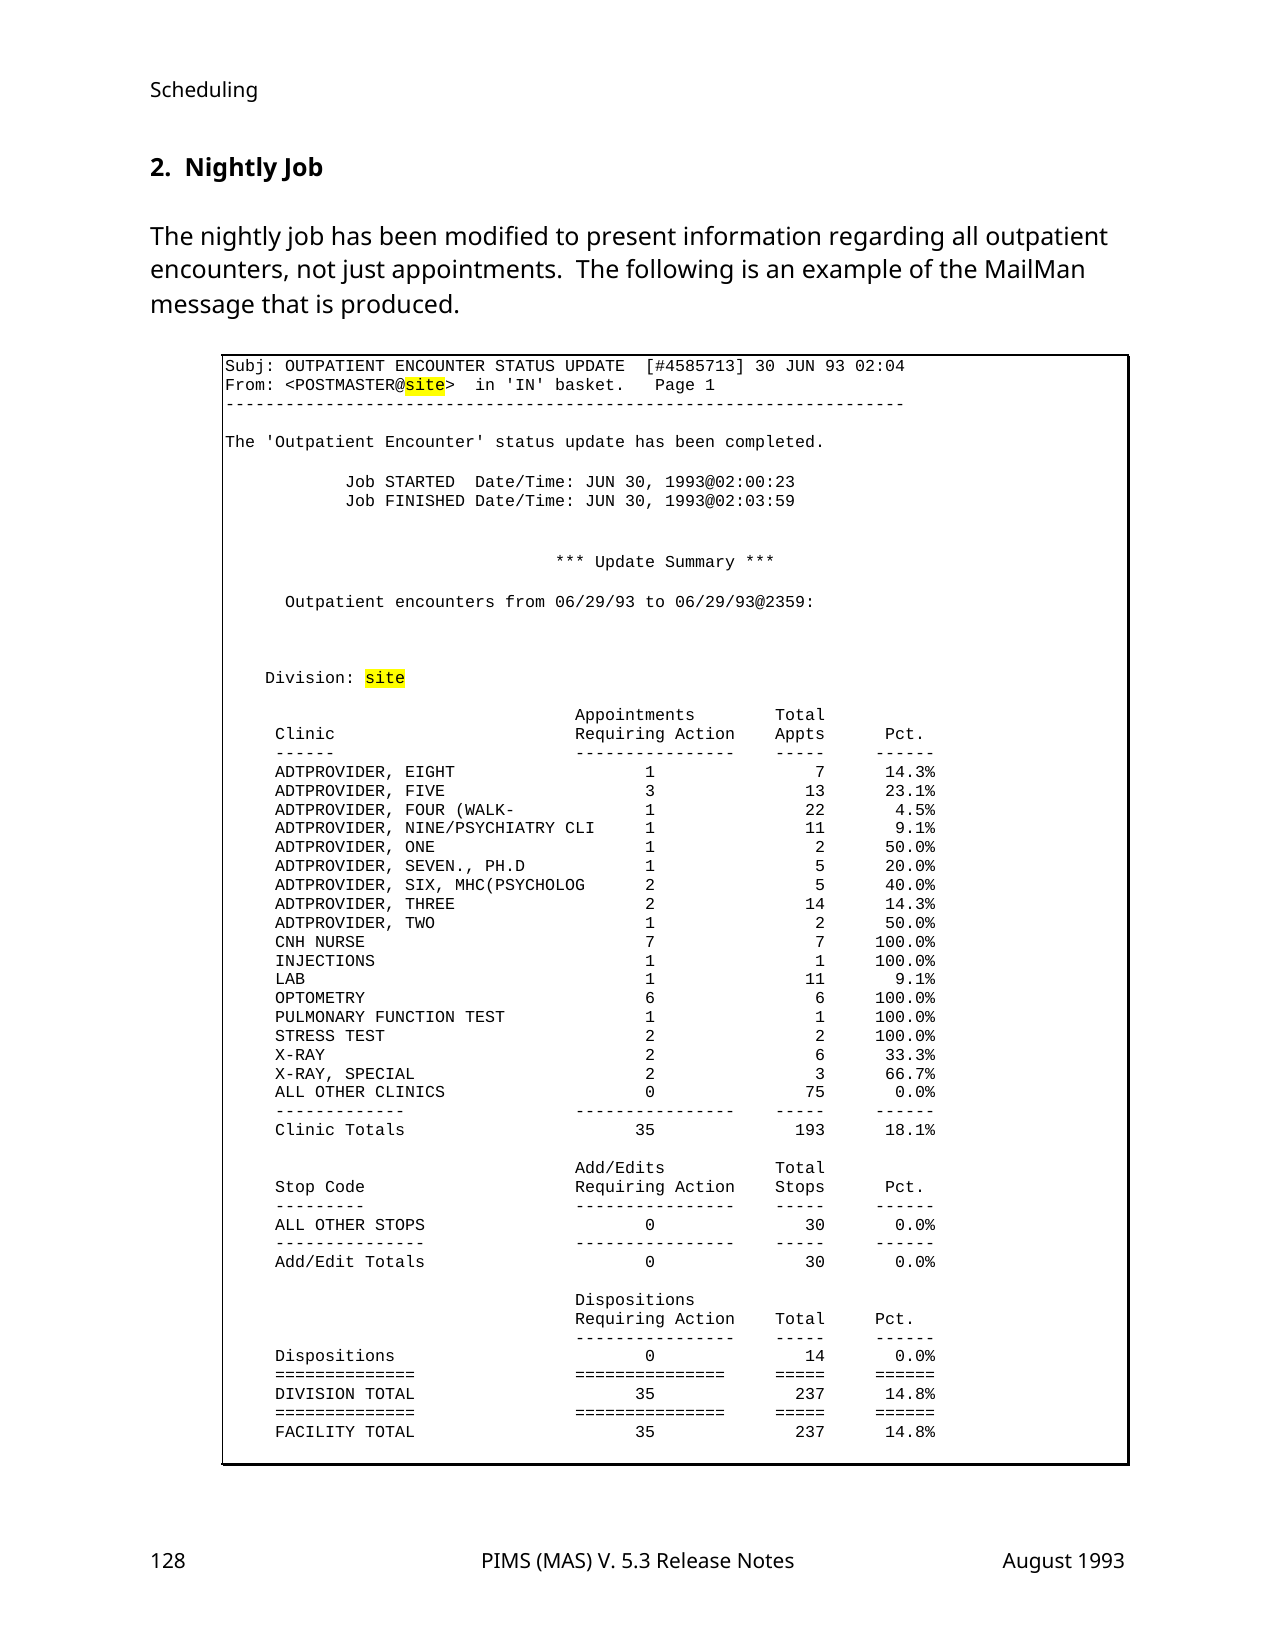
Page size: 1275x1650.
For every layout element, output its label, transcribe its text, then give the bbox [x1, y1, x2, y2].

text FACILITY TOTAL 35 237 14.8% [223, 1420, 1127, 1442]
text Job FINISHED Date/Time: JUN 30, 1993@02:03:59 [223, 489, 1127, 511]
text Clinic Requiring Action Appts Pct. [223, 722, 1127, 741]
text ADTPROVIDER, EIGHT 1 7 14.3% [223, 760, 1127, 779]
text Job STARTED Date/Time: JUN 30, 1993@02:00:23 [223, 470, 1127, 489]
text ADTPROVIDER, NINE/PSYCHIATRY CLI 1 11 9.1% [223, 816, 1127, 835]
text Add/Edit Totals 0 30 0.0% [223, 1250, 1127, 1273]
text Add/Edits Total [223, 1156, 1127, 1175]
text Requiring Action Total Pct. [223, 1307, 1127, 1326]
text ADTPROVIDER, TWO 1 2 50.0% [223, 911, 1127, 929]
text ADTPROVIDER, FIVE 3 13 23.1% [223, 779, 1127, 798]
text ADTPROVIDER, FOUR (WALK- 1 22 4.5% [223, 798, 1127, 816]
text ADTPROVIDER, ONE 1 2 50.0% [223, 835, 1127, 854]
text Dispositions 0 14 0.0% [223, 1344, 1127, 1363]
text Dispositions [223, 1288, 1127, 1307]
text 2. Nightly Job [150, 150, 1125, 184]
text ------------- ---------------- ----- ------ [223, 1099, 1127, 1118]
text Clinic Totals 35 193 18.1% [223, 1118, 1127, 1141]
text DIVISION TOTAL 35 237 14.8% [223, 1382, 1127, 1401]
text --------- ---------------- ----- ------ [223, 1193, 1127, 1212]
text ============== =============== ===== ====== [223, 1363, 1127, 1382]
text -------------------------------------------------------------------- [223, 392, 1127, 414]
text PULMONARY FUNCTION TEST 1 1 100.0% [223, 1005, 1127, 1024]
text LAB 1 11 9.1% [223, 967, 1127, 986]
text ADTPROVIDER, SEVEN., PH.D 1 5 20.0% [223, 854, 1127, 873]
text X-RAY 2 6 33.3% [223, 1043, 1127, 1062]
text From: <POSTMASTER@site> in 'IN' basket. Page 1 [223, 373, 1127, 392]
text ALL OTHER STOPS 0 30 0.0% [223, 1212, 1127, 1231]
text ============== =============== ===== ====== [223, 1401, 1127, 1420]
text ADTPROVIDER, SIX, MHC(PSYCHOLOG 2 5 40.0% [223, 873, 1127, 892]
text Division: site [223, 666, 1127, 688]
text Appointments Total [223, 703, 1127, 722]
text Subj: OUTPATIENT ENCOUNTER STATUS UPDATE [#4585713] 30 JUN 93 02:04 [223, 356, 1127, 373]
text ------ ---------------- ----- ------ [223, 741, 1127, 760]
text X-RAY, SPECIAL 2 3 66.7% [223, 1062, 1127, 1080]
text The 'Outpatient Encounter' status update has been completed. [223, 430, 1127, 452]
text ---------------- ----- ------ [223, 1326, 1127, 1344]
text The nightly job has been modified to present information regarding all outpatient encounters, not just appointments. The following is an example of the MailMan message that is produced. [150, 218, 1125, 320]
text ALL OTHER CLINICS 0 75 0.0% [223, 1080, 1127, 1099]
text Stop Code Requiring Action Stops Pct. [223, 1175, 1127, 1193]
text STRESS TEST 2 2 100.0% [223, 1024, 1127, 1043]
text OPTOMETRY 6 6 100.0% [223, 986, 1127, 1005]
text INJECTIONS 1 1 100.0% [223, 948, 1127, 967]
text *** Update Summary *** [223, 550, 1127, 573]
text Outpatient encounters from 06/29/93 to 06/29/93@2359: [223, 590, 1127, 613]
text CNH NURSE 7 7 100.0% [223, 929, 1127, 948]
text --------------- ---------------- ----- ------ [223, 1231, 1127, 1250]
text ADTPROVIDER, THREE 2 14 14.3% [223, 892, 1127, 911]
